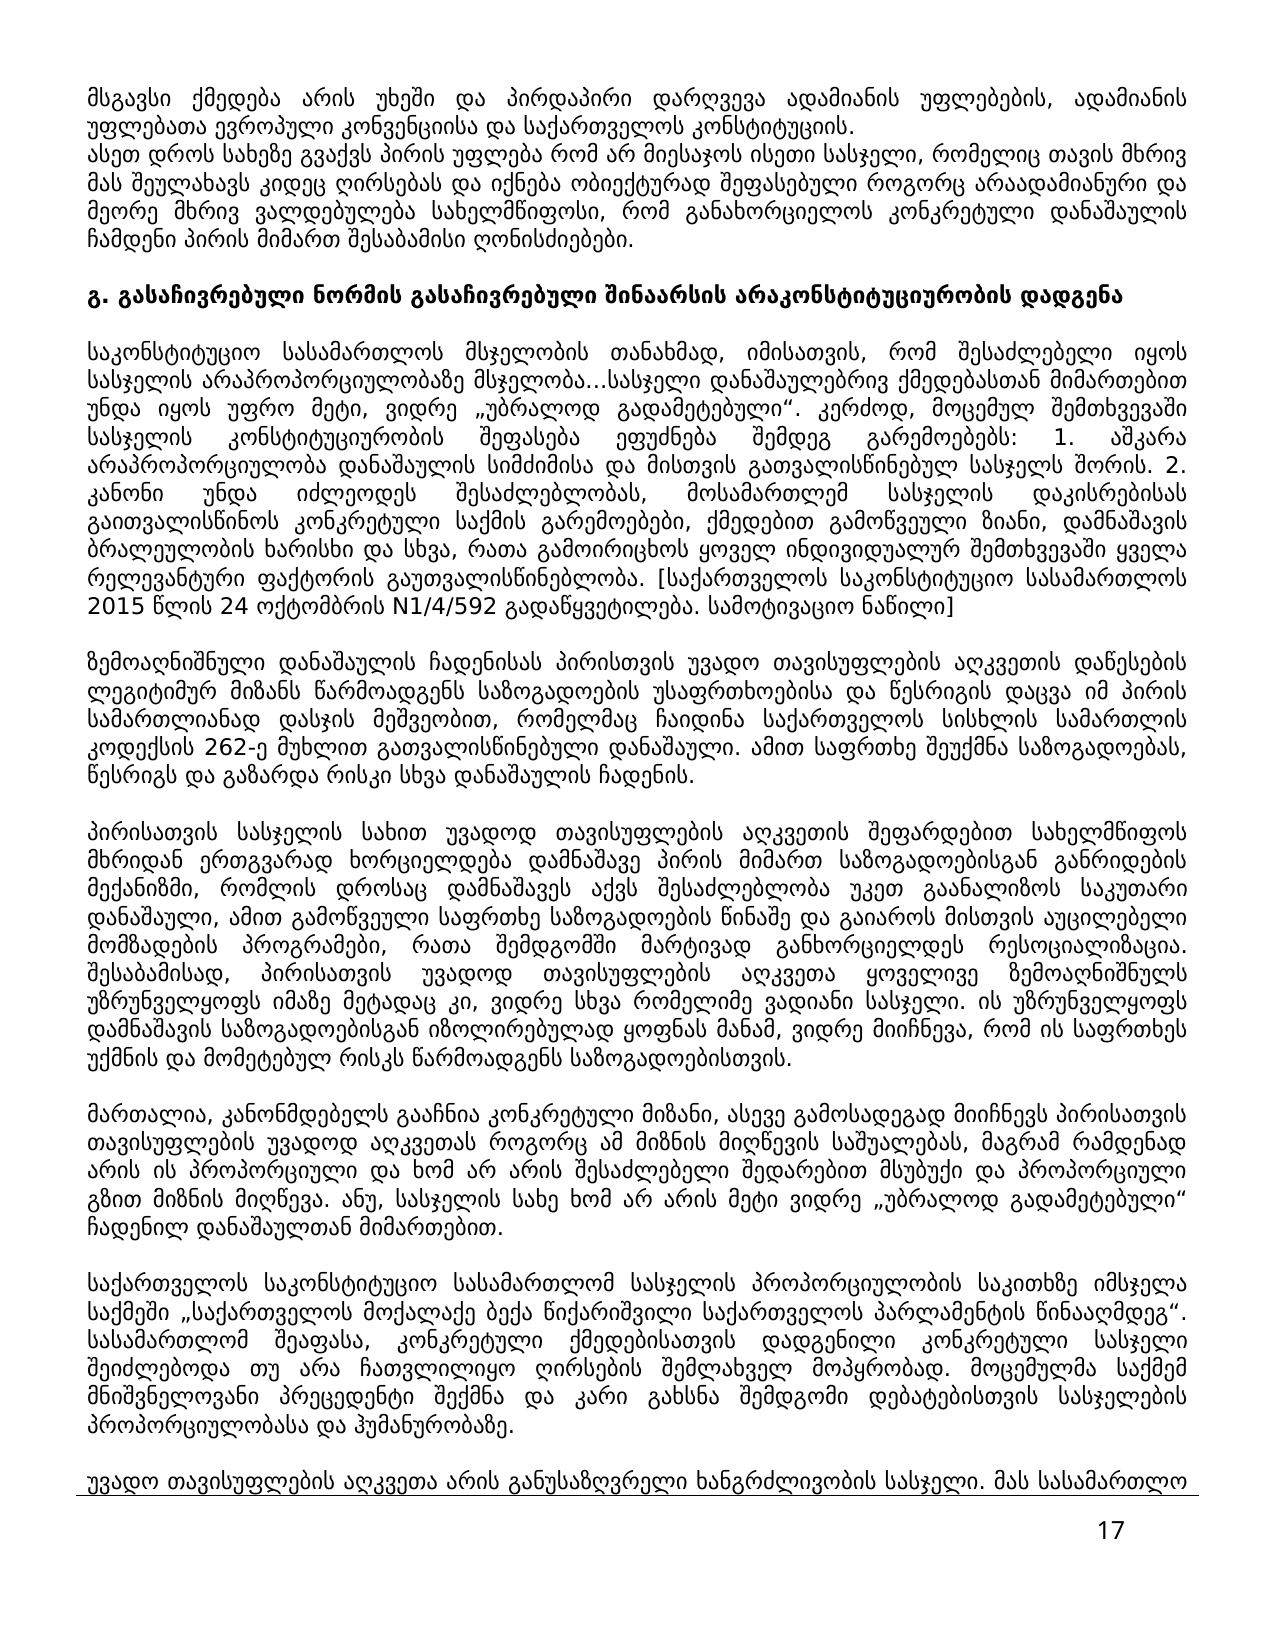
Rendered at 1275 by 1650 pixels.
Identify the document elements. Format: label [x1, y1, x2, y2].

table_header [76, 85, 1199, 1495]
